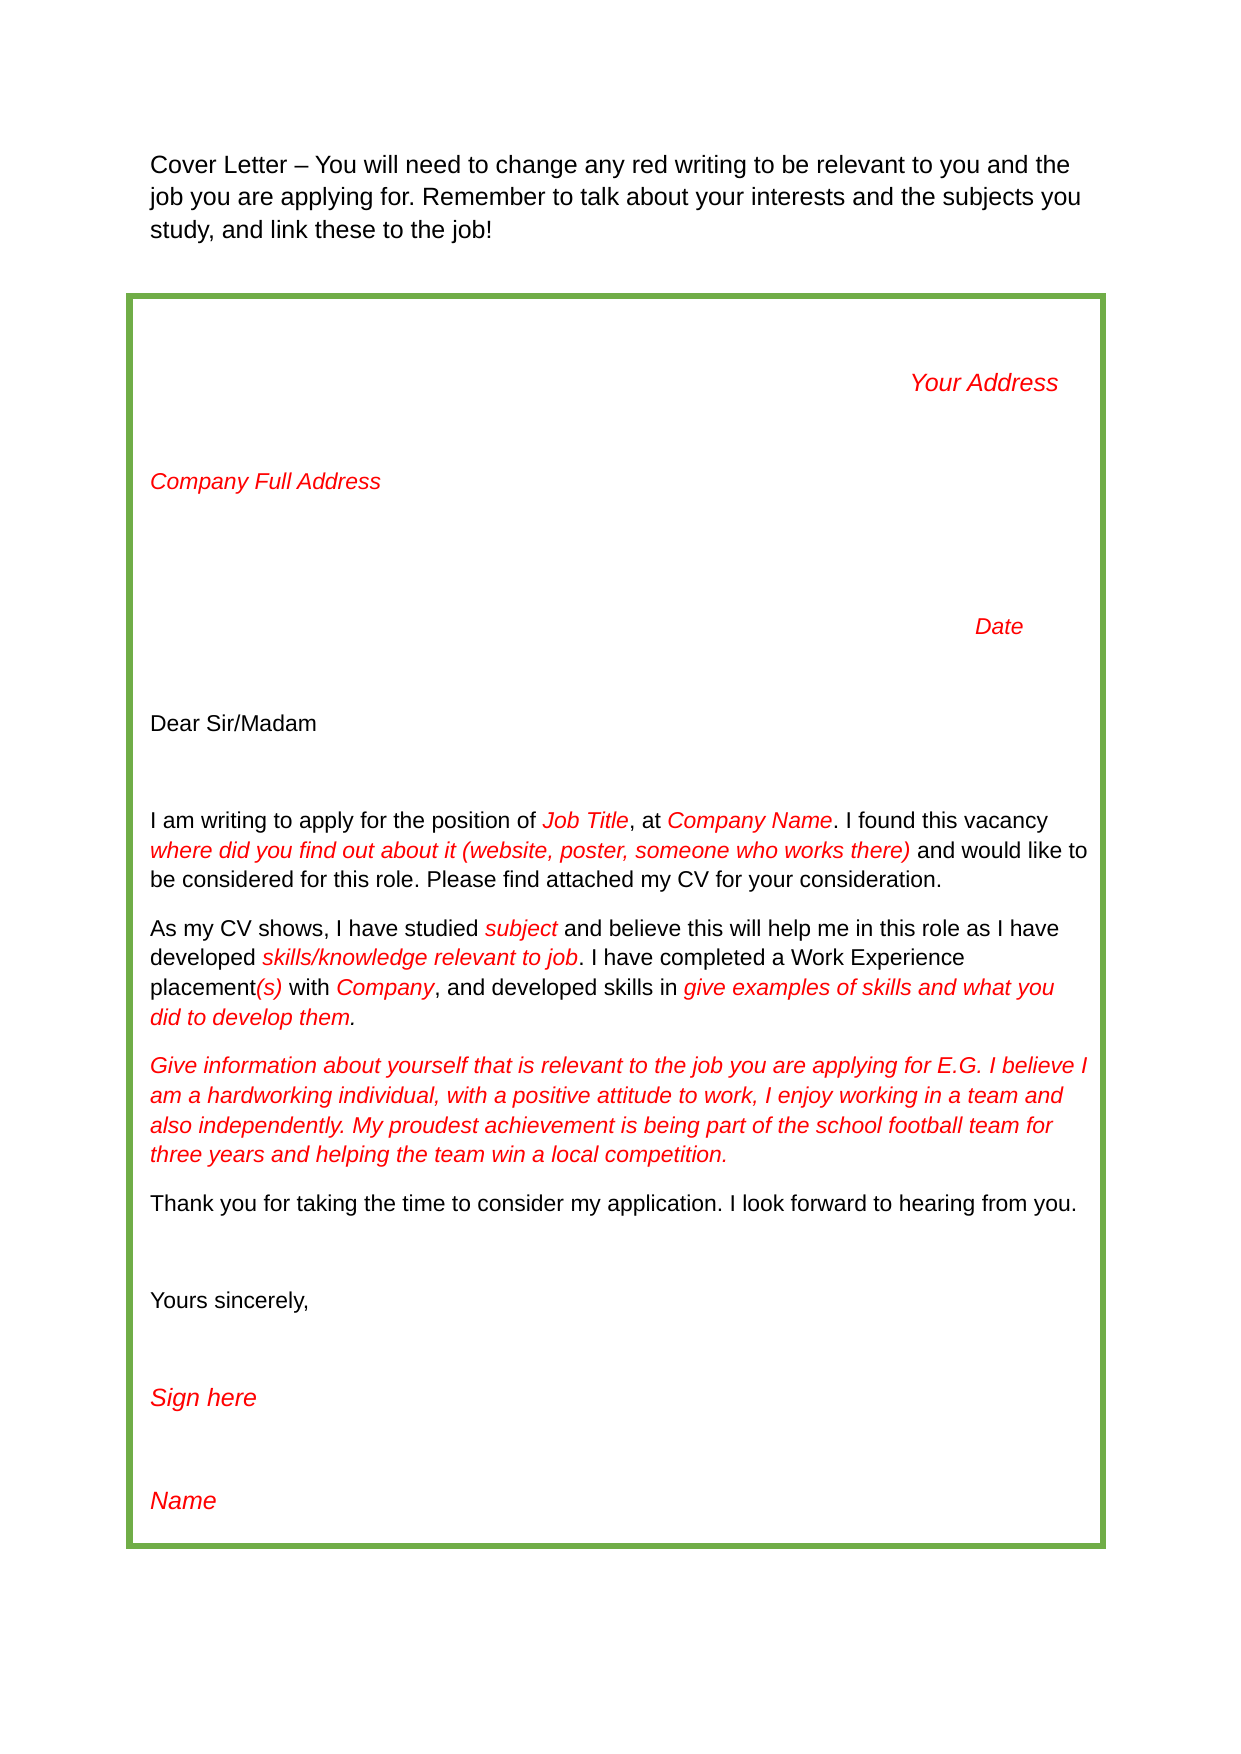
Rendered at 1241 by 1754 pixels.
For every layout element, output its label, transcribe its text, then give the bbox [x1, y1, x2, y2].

text Date [150, 613, 1090, 639]
text Thank you for taking the time to consider my application. I look forward to hearing from you. [150, 1190, 1090, 1216]
text Yours sincerely, [150, 1287, 1090, 1313]
text Dear Sir/Madam [150, 710, 1090, 736]
text Cover Letter – You will need to change any red writing to be relevant to you and the job you are applying for. Remember to talk about your interests and the subjects you study, and link these to the job! [150, 150, 1090, 243]
text I am writing to apply for the position of Job Title, at Company Name. I found this vacancy where did you find out about it (website, poster, someone who works there) and would like to be considered for this role. Please find attached my CV for your consideration. [150, 807, 1090, 893]
text Company Full Address [150, 468, 1090, 494]
text Give information about yourself that is relevant to the job you are applying for E.G. I believe I am a hardworking individual, with a positive attitude to work, I enjoy working in a team and also independently. My proudest achievement is being part of the school football team for three years and helping the team win a local competition. [150, 1052, 1090, 1168]
text Your Address [825, 368, 1090, 397]
text As my CV shows, I have studied subject and believe this will help me in this role as I have developed skills/knowledge relevant to job. I have completed a Work Experience placement(s) with Company, and developed skills in give examples of skills and what you did to develop them. [150, 915, 1090, 1030]
text Name [150, 1486, 1090, 1514]
text Sign here [150, 1383, 1090, 1412]
